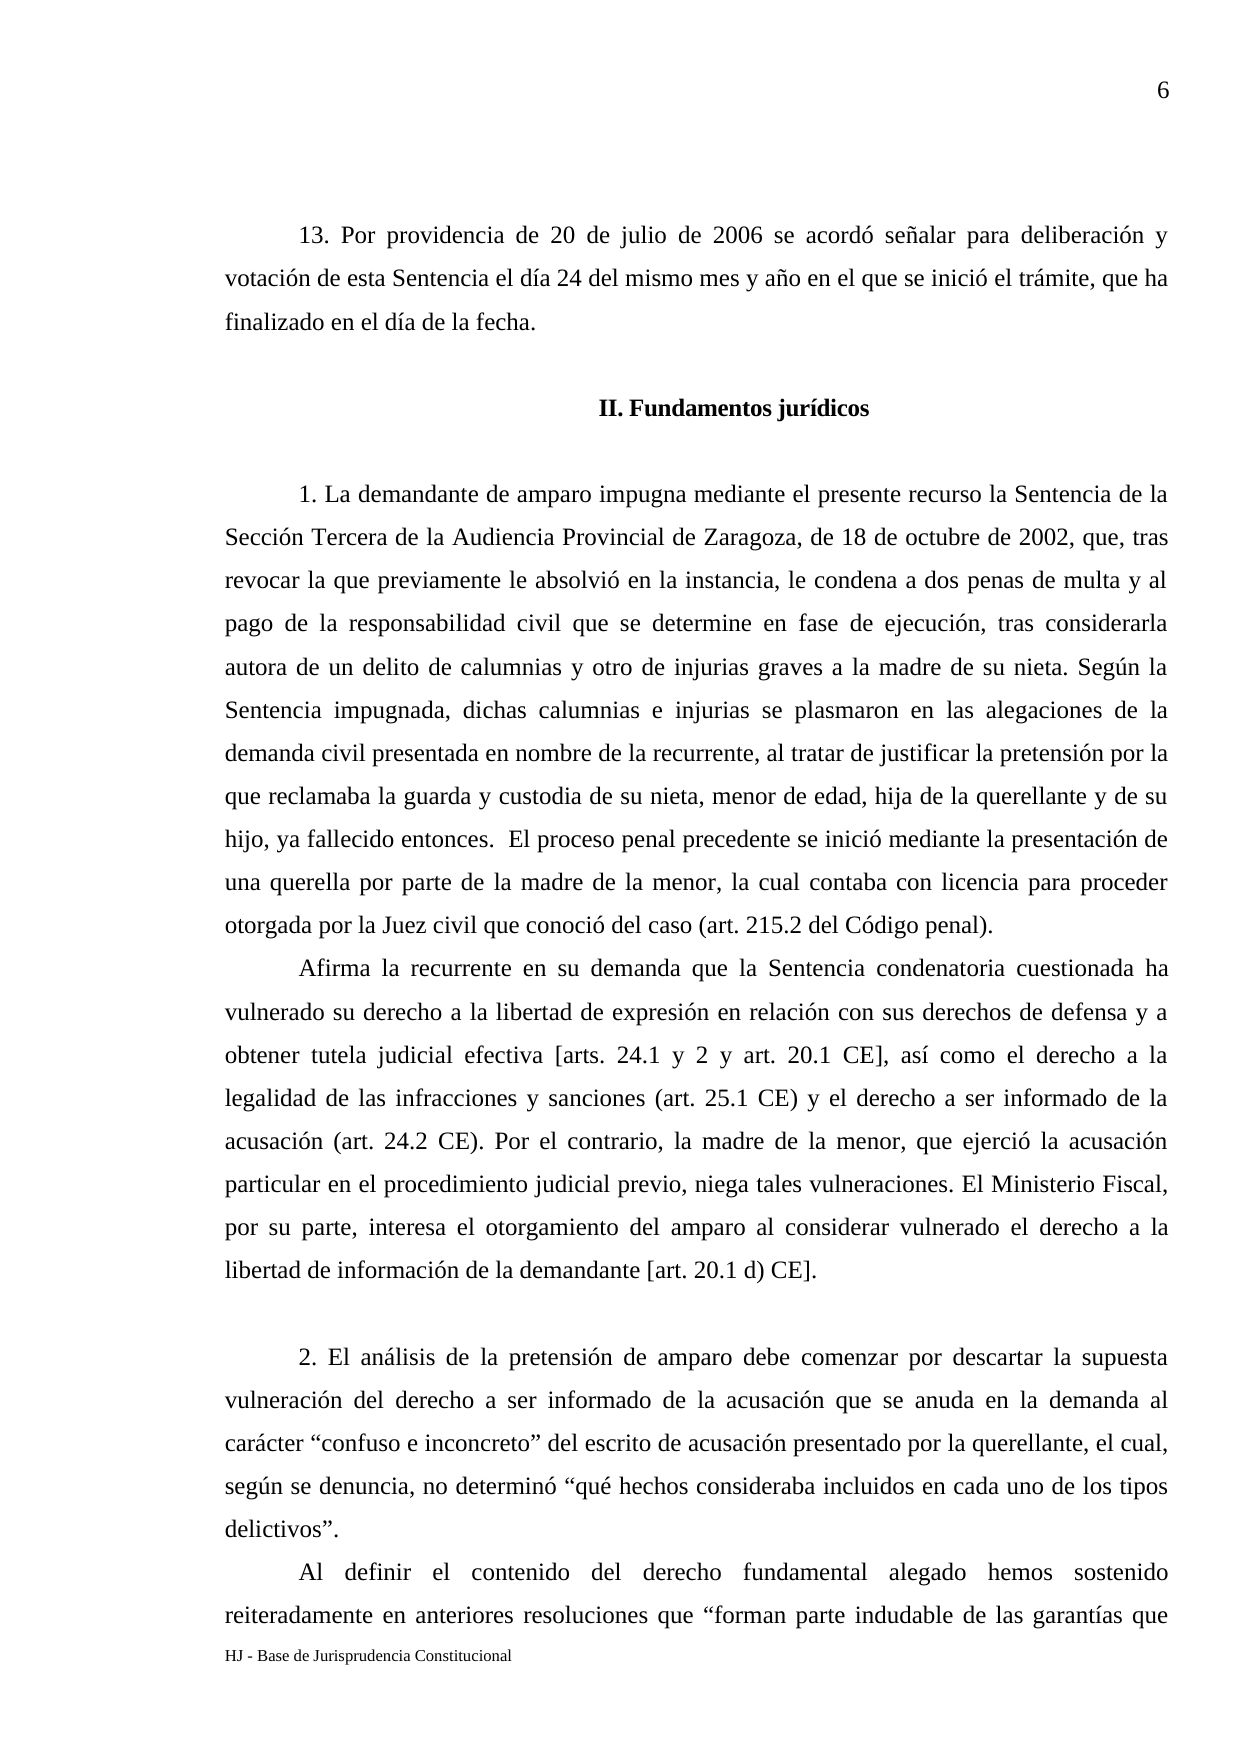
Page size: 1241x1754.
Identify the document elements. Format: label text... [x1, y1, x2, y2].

text 13. Por providencia de 20 de julio de 2006 se acordó señalar para deliberación y votación de esta Sentencia el día 24 del mismo mes y año en el que se inició el trámite, que ha finalizado en el día de la fecha. [224, 220, 1169, 335]
subtitle II. Fundamentos jurídicos [224, 393, 1169, 422]
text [224, 1557, 1169, 1629]
text 1. La demandante de amparo impugna mediante el presente recurso la Sentencia de la Sección Tercera de la Audiencia Provincial de Zaragoza, de 18 de octubre de 2002, que, tras revocar la que previamente le absolvió en la instancia, le condena a dos penas de multa y al pago de la responsabilidad civil que se determine en fase de ejecución, tras considerarla autora de un delito de calumnias y otro de injurias graves a la madre de su nieta. Según la Sentencia impugnada, dichas calumnias e injurias se plasmaron en las alegaciones de la demanda civil presentada en nombre de la recurrente, al tratar de justificar la pretensión por la que reclamaba la guarda y custodia de su nieta, menor de edad, hija de la querellante y de su hijo, ya fallecido entonces. El proceso penal precedente se inició mediante la presentación de una querella por parte de la madre de la menor, la cual contaba con licencia para proceder otorgada por la Juez civil que conoció del caso (art. 215.2 del Código penal). [224, 479, 1169, 939]
text Afirma la recurrente en su demanda que la Sentencia condenatoria cuestionada ha vulnerado su derecho a la libertad de expresión en relación con sus derechos de defensa y a obtener tutela judicial efectiva [arts. 24.1 y 2 y art. 20.1 CE], así como el derecho a la legalidad de las infracciones y sanciones (art. 25.1 CE) y el derecho a ser informado de la acusación (art. 24.2 CE). Por el contrario, la madre de la menor, que ejerció la acusación particular en el procedimiento judicial previo, niega tales vulneraciones. El Ministerio Fiscal, por su parte, interesa el otorgamiento del amparo al considerar vulnerado el derecho a la libertad de información de la demandante [art. 20.1 d) CE]. [224, 953, 1169, 1284]
text 2. El análisis de la pretensión de amparo debe comenzar por descartar la supuesta vulneración del derecho a ser informado de la acusación que se anuda en la demanda al carácter “confuso e inconcreto” del escrito de acusación presentado por la querellante, el cual, según se denuncia, no determinó “qué hechos consideraba incluidos en cada uno de los tipos delictivos”. [224, 1342, 1169, 1543]
